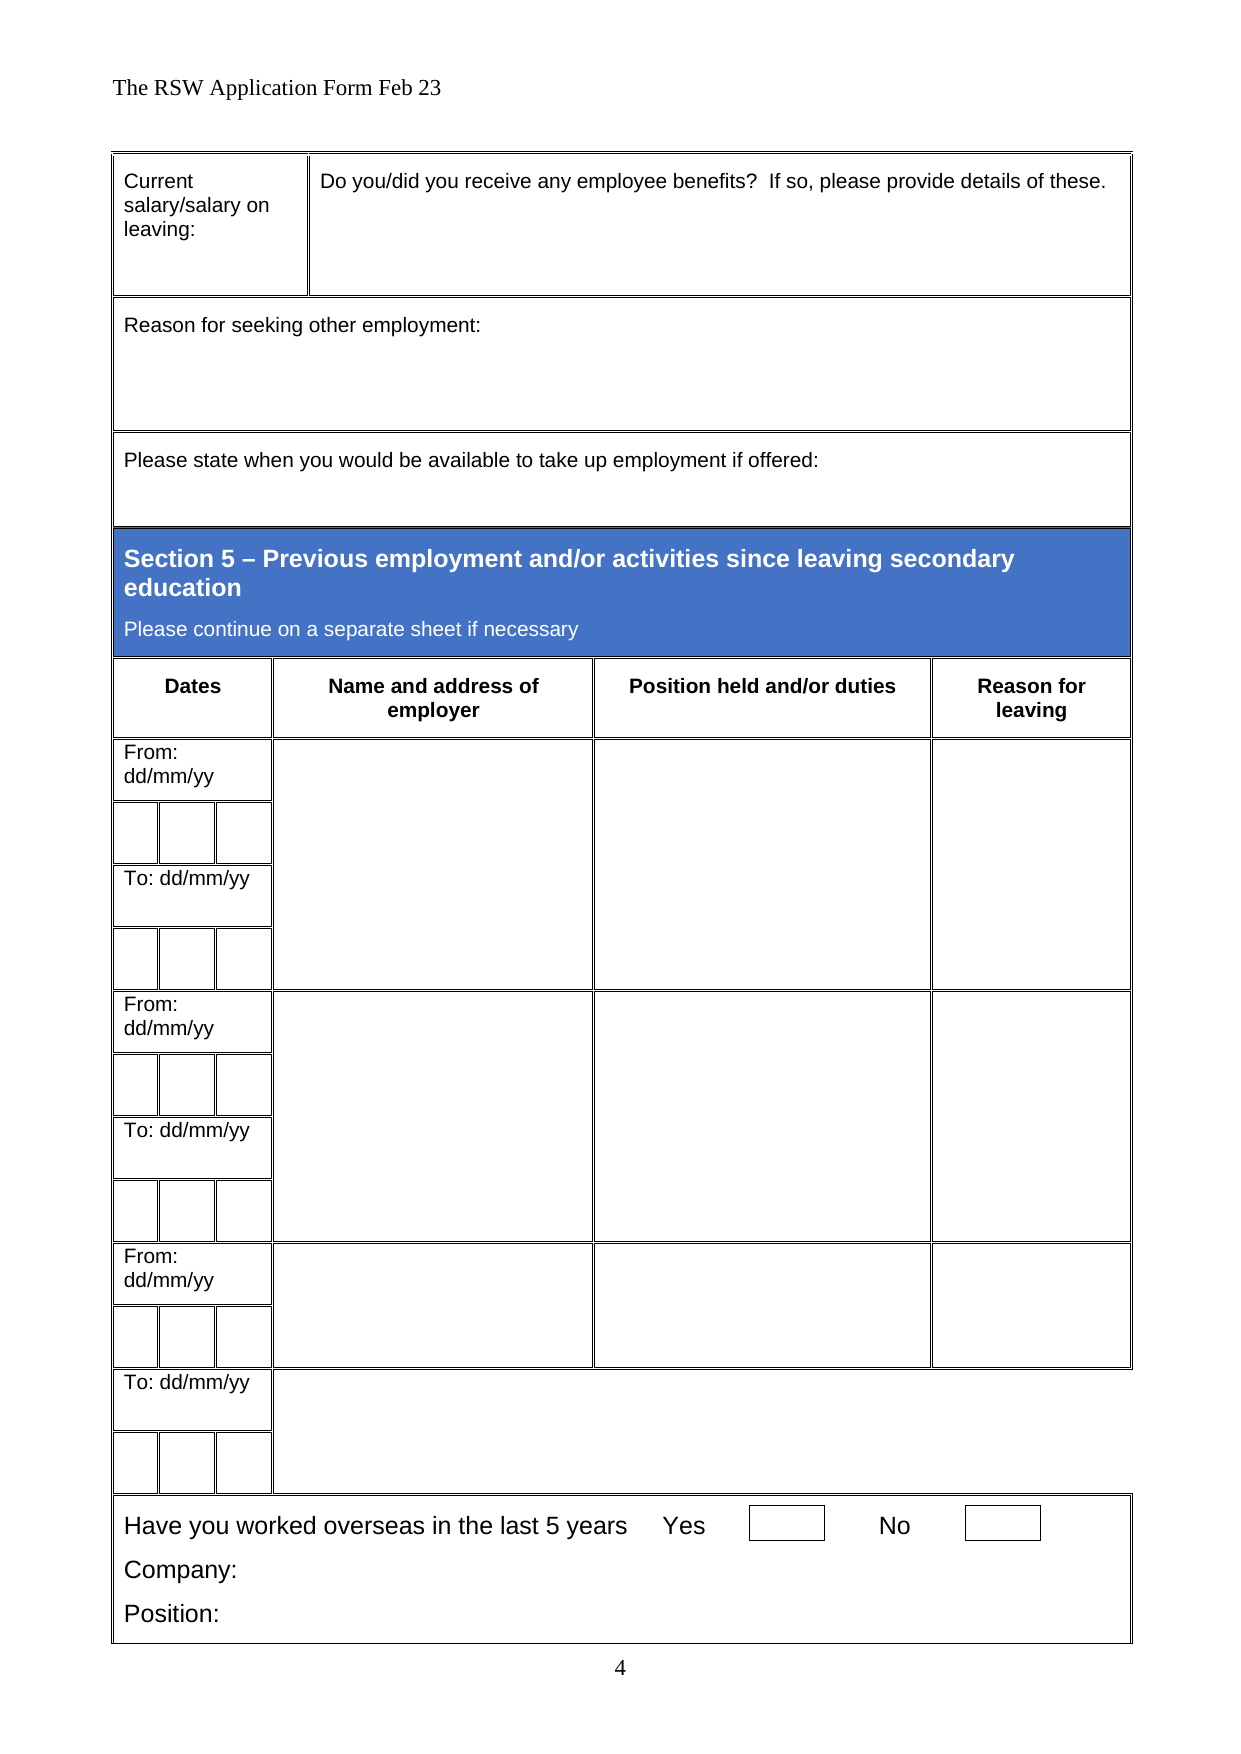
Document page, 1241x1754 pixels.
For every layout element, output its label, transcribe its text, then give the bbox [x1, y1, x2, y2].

table_cell Reason for leaving [933, 659, 1130, 737]
table_cell Section 5 – Previous employment and/or activities since leaving secondary education Please continue on a separate sheet if necessary [114, 529, 1130, 656]
table_cell [217, 1055, 271, 1115]
table_cell To: dd/mm/yy [114, 1118, 271, 1178]
table_cell [595, 740, 930, 989]
table_cell Please state when you would be available to take up employment if offered: [114, 433, 1130, 526]
table_cell Reason for seeking other employment: [114, 298, 1130, 430]
table_cell Have you worked overseas in the last 5 years Yes No Company: Position: [114, 1496, 1130, 1642]
table_cell [160, 1181, 214, 1241]
table_cell [114, 1181, 157, 1241]
table_cell [595, 1244, 930, 1367]
table_cell [160, 929, 214, 989]
table_cell [114, 1055, 157, 1115]
table_cell Position held and/or duties [595, 659, 930, 737]
table_cell From: dd/mm/yy [114, 992, 271, 1052]
table_cell [217, 929, 271, 989]
table_cell From: dd/mm/yy [114, 1244, 271, 1304]
table_cell [217, 803, 271, 863]
table_cell [114, 1433, 157, 1493]
table_cell [933, 1244, 1130, 1367]
table_cell To: dd/mm/yy [114, 1370, 271, 1430]
table_cell Dates [114, 659, 271, 737]
table_cell [595, 992, 930, 1241]
table_cell [160, 803, 214, 863]
table_cell [274, 992, 592, 1241]
table_cell [933, 992, 1130, 1241]
table_cell [114, 1307, 157, 1367]
table_cell From: dd/mm/yy [114, 740, 271, 800]
table_cell To: dd/mm/yy [114, 866, 271, 926]
table_cell [160, 1055, 214, 1115]
table_cell [114, 803, 157, 863]
table_cell [160, 1307, 214, 1367]
table_cell [160, 1433, 214, 1493]
table_cell Current salary/salary on leaving: [113, 152, 309, 295]
table_cell [217, 1433, 271, 1493]
table_cell [933, 740, 1130, 989]
table_cell Name and address of employer [274, 659, 592, 737]
table_cell [217, 1307, 271, 1367]
table_cell [274, 740, 592, 989]
table_cell [217, 1181, 271, 1241]
table_cell Do you/did you receive any employee benefits? If so, please provide details of these. [309, 154, 1131, 295]
table_cell [114, 929, 157, 989]
table_cell [274, 1244, 592, 1367]
